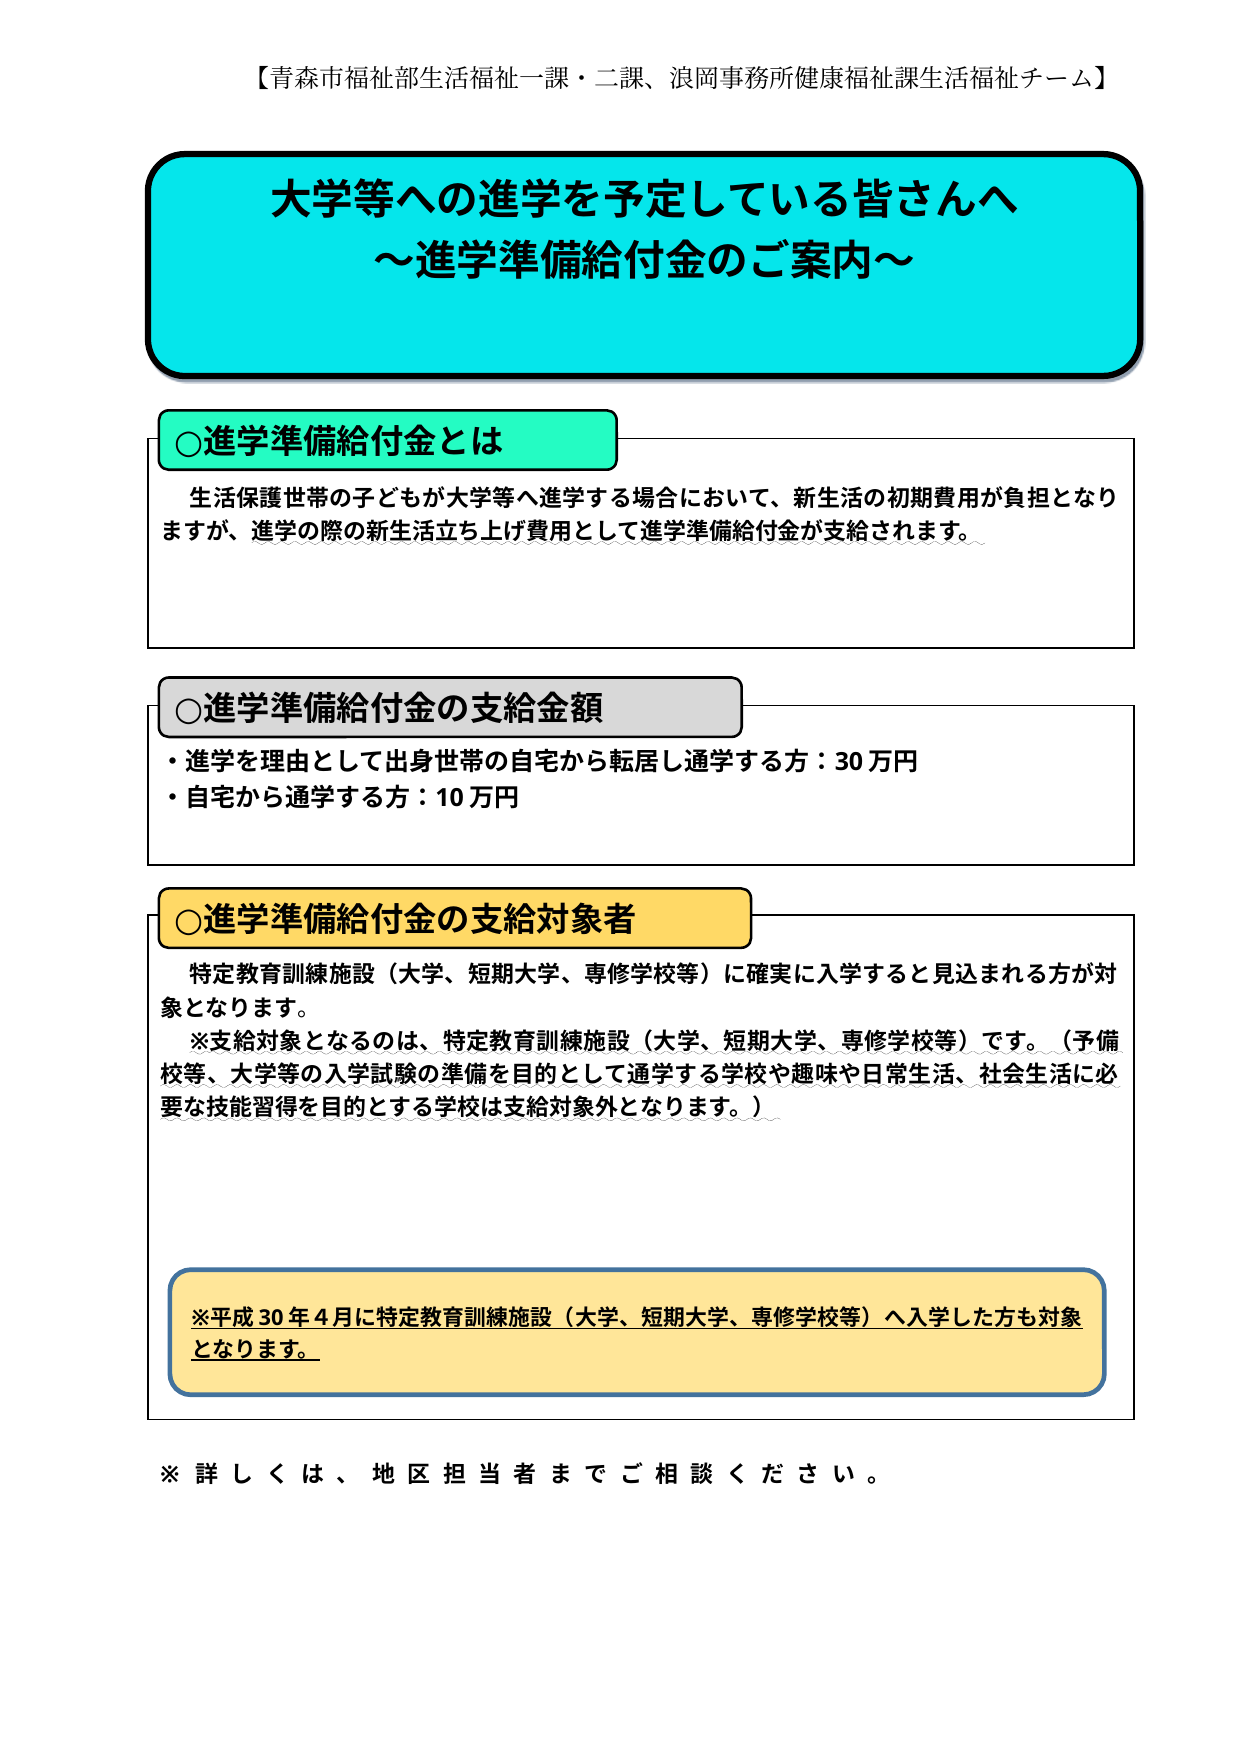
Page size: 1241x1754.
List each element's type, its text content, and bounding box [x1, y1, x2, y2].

text ※詳しくは、地区担当者までご相談ください。 [124, 1449, 1116, 1497]
